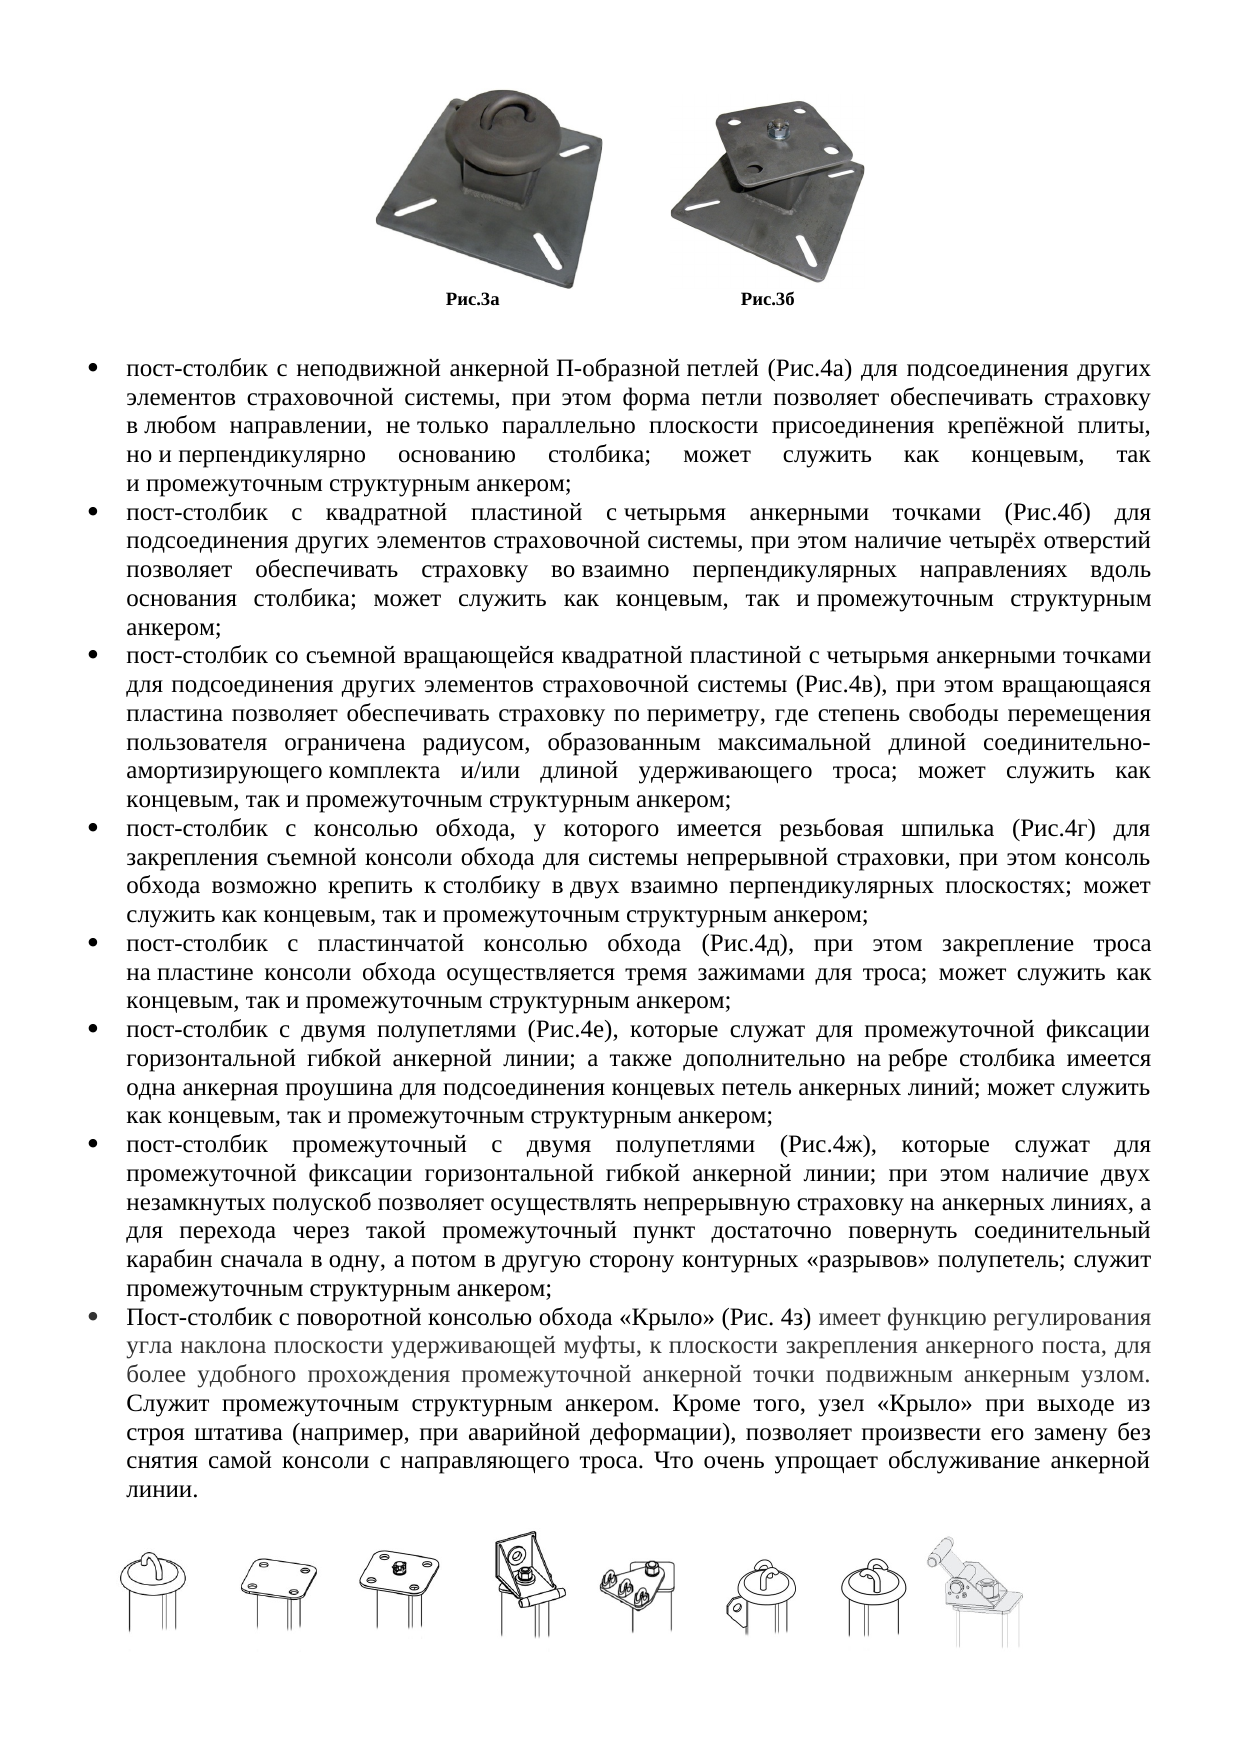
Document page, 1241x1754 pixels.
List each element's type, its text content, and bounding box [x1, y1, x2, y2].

list пост-столбик с консолью обхода, у которого имеется резьбовая шпилька (Рис.4г) для закрепления съемной консоли обхода для системы непрерывной страховки, при этом консоль обхода возможно крепить к столбику в двух взаимно перпендикулярных плоскостях; может служить как концевым, так и промежуточным структурным анкером; [89, 813, 1152, 928]
picture [463, 1518, 585, 1652]
list пост-столбик с квадратной пластиной с четырьмя анкерными точками (Рис.4б) для подсоединения других элементов страховочной системы, при этом наличие четырёх отверстий позволяет обеспечивать страховку во взаимно перпендикулярных направлениях вдоль основания столбика; может служить как концевым, так и промежуточным структурным анкером; [89, 497, 1152, 640]
picture [823, 1532, 1029, 1652]
list пост-столбик с неподвижной анкерной П-образной петлей (Рис.4а) для подсоединения других элементов страховочной системы, при этом форма петли позволяет обеспечивать страховку в любом направлении, не только параллельно плоскости присоединения крепёжной плиты, но и перпендикулярно основанию столбика; может служить как концевым, так и промежуточным структурным анкером; [89, 353, 1152, 497]
list пост-столбик промежуточный с двумя полупетлями (Рис.4ж), которые служат для промежуточной фиксации горизонтальной гибкой анкерной линии; при этом наличие двух незамкнутых полускоб позволяет осуществлять непрерывную страховку на анкерных линиях, а для перехода через такой промежуточный пункт достаточно повернуть соединительный карабин сначала в одну, а потом в другую сторону контурных «разрывов» полупетель; служит промежуточным структурным анкером; [89, 1129, 1152, 1302]
picture [340, 1527, 459, 1652]
picture [375, 88, 603, 289]
list пост-столбик со съемной вращающейся квадратной пластиной с четырьмя анкерными точками для подсоединения других элементов страховочной системы (Рис.4в), при этом вращающаяся пластина позволяет обеспечивать страховку по периметру, где степень свободы перемещения пользователя ограничена радиусом, образованным максимальной длиной соединительно-амортизирующего комплекта и/или длиной удерживающего троса; может служить как концевым, так и промежуточным структурным анкером; [89, 640, 1152, 813]
picture [670, 94, 865, 289]
picture [218, 1535, 336, 1652]
list пост-столбик с двумя полупетлями (Рис.4е), которые служат для промежуточной фиксации горизонтальной гибкой анкерной линии; а также дополнительно на ребре столбика имеется одна анкерная проушина для подсоединения концевых петель анкерных линий; может служить как концевым, так и промежуточным структурным анкером; [89, 1014, 1152, 1129]
picture [588, 1540, 702, 1652]
list пост-столбик с пластинчатой консолью обхода (Рис.4д), при этом закрепление троса на пластине консоли обхода осуществляется тремя зажимами для троса; может служить как концевым, так и промежуточным структурным анкером; [89, 928, 1152, 1014]
picture [88, 1531, 214, 1652]
text Рис.3а Рис.3б [89, 288, 1152, 310]
picture [706, 1548, 820, 1652]
list Пост-столбик с поворотной консолью обхода «Крыло» (Рис. 4з) имеет функцию регулирования угла наклона плоскости удерживающей муфты, к плоскости закрепления анкерного поста, для более удобного прохождения промежуточной анкерной точки подвижным анкерным узлом. Служит промежуточным структурным анкером. Кроме того, узел «Крыло» при выходе из строя штатива (например, при аварийной деформации), позволяет произвести его замену без снятия самой консоли с направляющего троса. Что очень упрощает обслуживание анкерной линии. [89, 1302, 1152, 1503]
